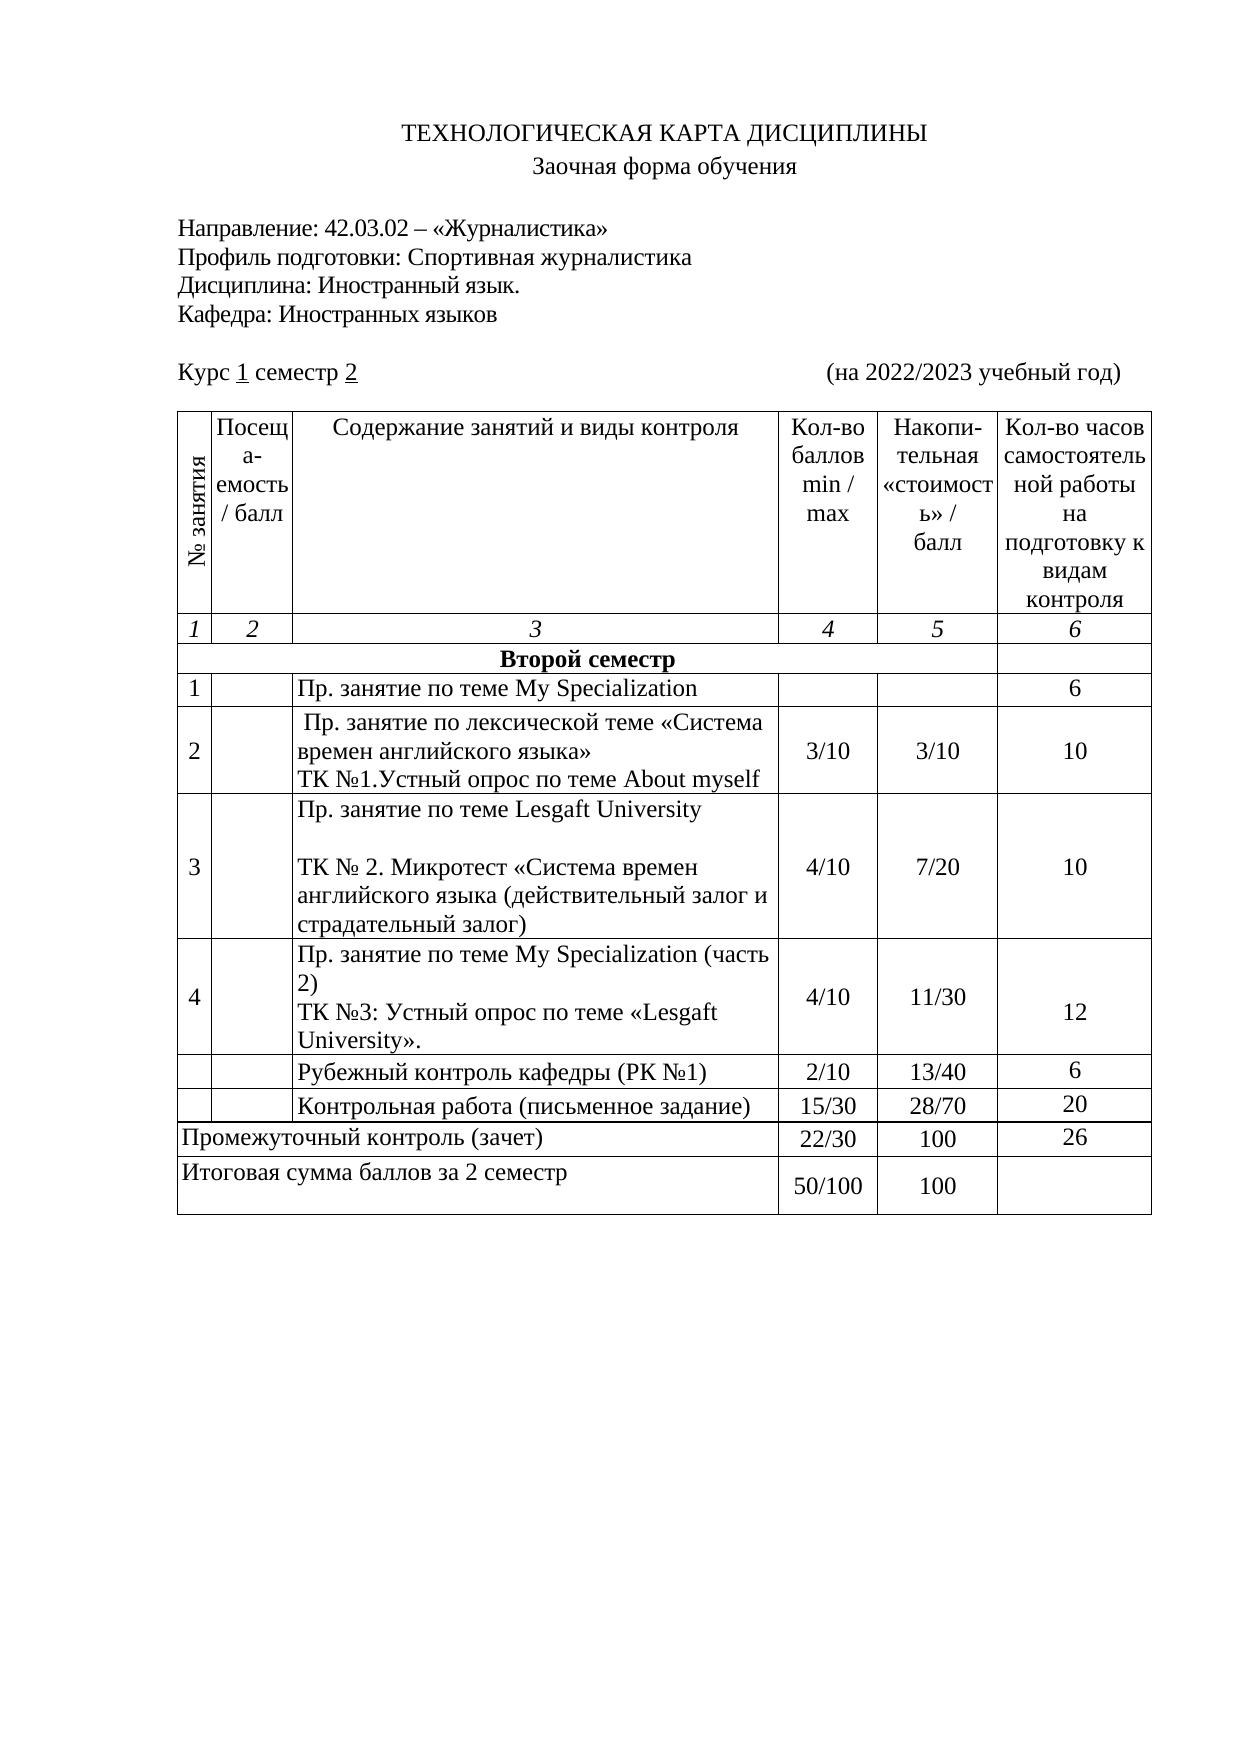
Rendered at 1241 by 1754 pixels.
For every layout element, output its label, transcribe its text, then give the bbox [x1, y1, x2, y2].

table_cell 2 [178, 707, 211, 793]
table_cell 2 [212, 614, 292, 643]
table_cell [212, 1089, 292, 1121]
table_cell Контрольная работа (письменное задание) [293, 1089, 778, 1121]
table_cell 7/20 [878, 794, 997, 938]
table_cell [212, 939, 292, 1054]
table_header Кол-во часов самостоятельной работы на подготовку к видам контроля [998, 412, 1151, 613]
table_cell [212, 707, 292, 793]
table_header № занятия [178, 412, 211, 613]
text ТЕХНОЛОГИЧЕСКАЯ КАРТА ДИСЦИПЛИНЫ [177, 118, 1152, 147]
table_header Содержание занятий и виды контроля [293, 412, 778, 613]
table_cell [178, 1055, 211, 1088]
table_cell 28/70 [878, 1089, 997, 1121]
table_cell 4/10 [779, 794, 877, 938]
table_cell 3 [178, 794, 211, 938]
table_cell 4/10 [779, 939, 877, 1054]
table_cell 10 [998, 707, 1151, 793]
table_cell 13/40 [878, 1055, 997, 1088]
table_cell [1147, 644, 1151, 672]
table_cell 11/30 [878, 939, 997, 1054]
table_cell Итоговая сумма баллов за 2 семестр [178, 1157, 778, 1214]
table_cell [998, 644, 1002, 672]
text Профиль подготовки: Спортивная журналистика [177, 242, 1152, 270]
table_cell 15/30 [779, 1089, 877, 1121]
text Направление: 42.03.02 – «Журналистика» [177, 213, 1166, 242]
text Дисциплина: Иностранный язык. [177, 270, 1166, 299]
table_cell [212, 674, 292, 706]
text Кафедра: Иностранных языков [177, 299, 1152, 328]
table_cell 12 [998, 939, 1151, 1054]
table_cell [878, 674, 997, 706]
table_cell Пр. занятие по теме My Specialization (часть 2) ТК №3: Устный опрос по теме «Lesgaft University». [293, 939, 778, 1054]
table_cell 22/30 [779, 1123, 877, 1156]
table_cell Рубежный контроль кафедры (РК №1) [293, 1055, 778, 1088]
table_cell [212, 794, 292, 938]
table_cell 100 [878, 1123, 997, 1156]
table_cell 26 [998, 1123, 1151, 1156]
table_cell 100 [878, 1157, 997, 1214]
table_cell Пр. занятие по теме My Specialization [293, 674, 778, 706]
table_cell Промежуточный контроль (зачет) [178, 1123, 778, 1156]
table_cell 6 [998, 614, 1151, 643]
table_cell 10 [998, 794, 1151, 938]
table_cell [998, 1157, 1151, 1214]
table_cell 2/10 [779, 1055, 877, 1088]
table_cell 50/100 [779, 1157, 877, 1214]
text Курс 1 семестр 2 (на 2022/2023 учебный год) [177, 357, 1152, 385]
table_cell 3 [293, 614, 778, 643]
table_cell 6 [998, 1055, 1151, 1088]
table_cell 6 [998, 674, 1151, 706]
table_cell 1 [178, 614, 211, 643]
table_header Накопи-тельная «стоимость» / балл [878, 412, 997, 613]
table_cell [212, 1055, 292, 1088]
table_cell Пр. занятие по лексической теме «Система времен английского языка» ТК №1.Устный опрос по теме About myself [293, 707, 778, 793]
table_cell 4 [779, 614, 877, 643]
table_header Кол-во баллов min / max [779, 412, 877, 613]
table_cell Пр. занятие по теме Lesgaft University ТК № 2. Микротест «Система времен английского языка (действительный залог и страдательный залог) [293, 794, 778, 938]
table_cell 4 [178, 939, 211, 1054]
table_cell 5 [878, 614, 997, 643]
table_cell [779, 674, 877, 706]
table_cell [178, 1089, 211, 1121]
table_cell 3/10 [779, 707, 877, 793]
text Заочная форма обучения [177, 151, 1152, 180]
table_header Посеща-емость / балл [212, 412, 292, 613]
table_cell 3/10 [878, 707, 997, 793]
table_cell 1 [178, 674, 211, 706]
table_cell 20 [998, 1089, 1151, 1121]
